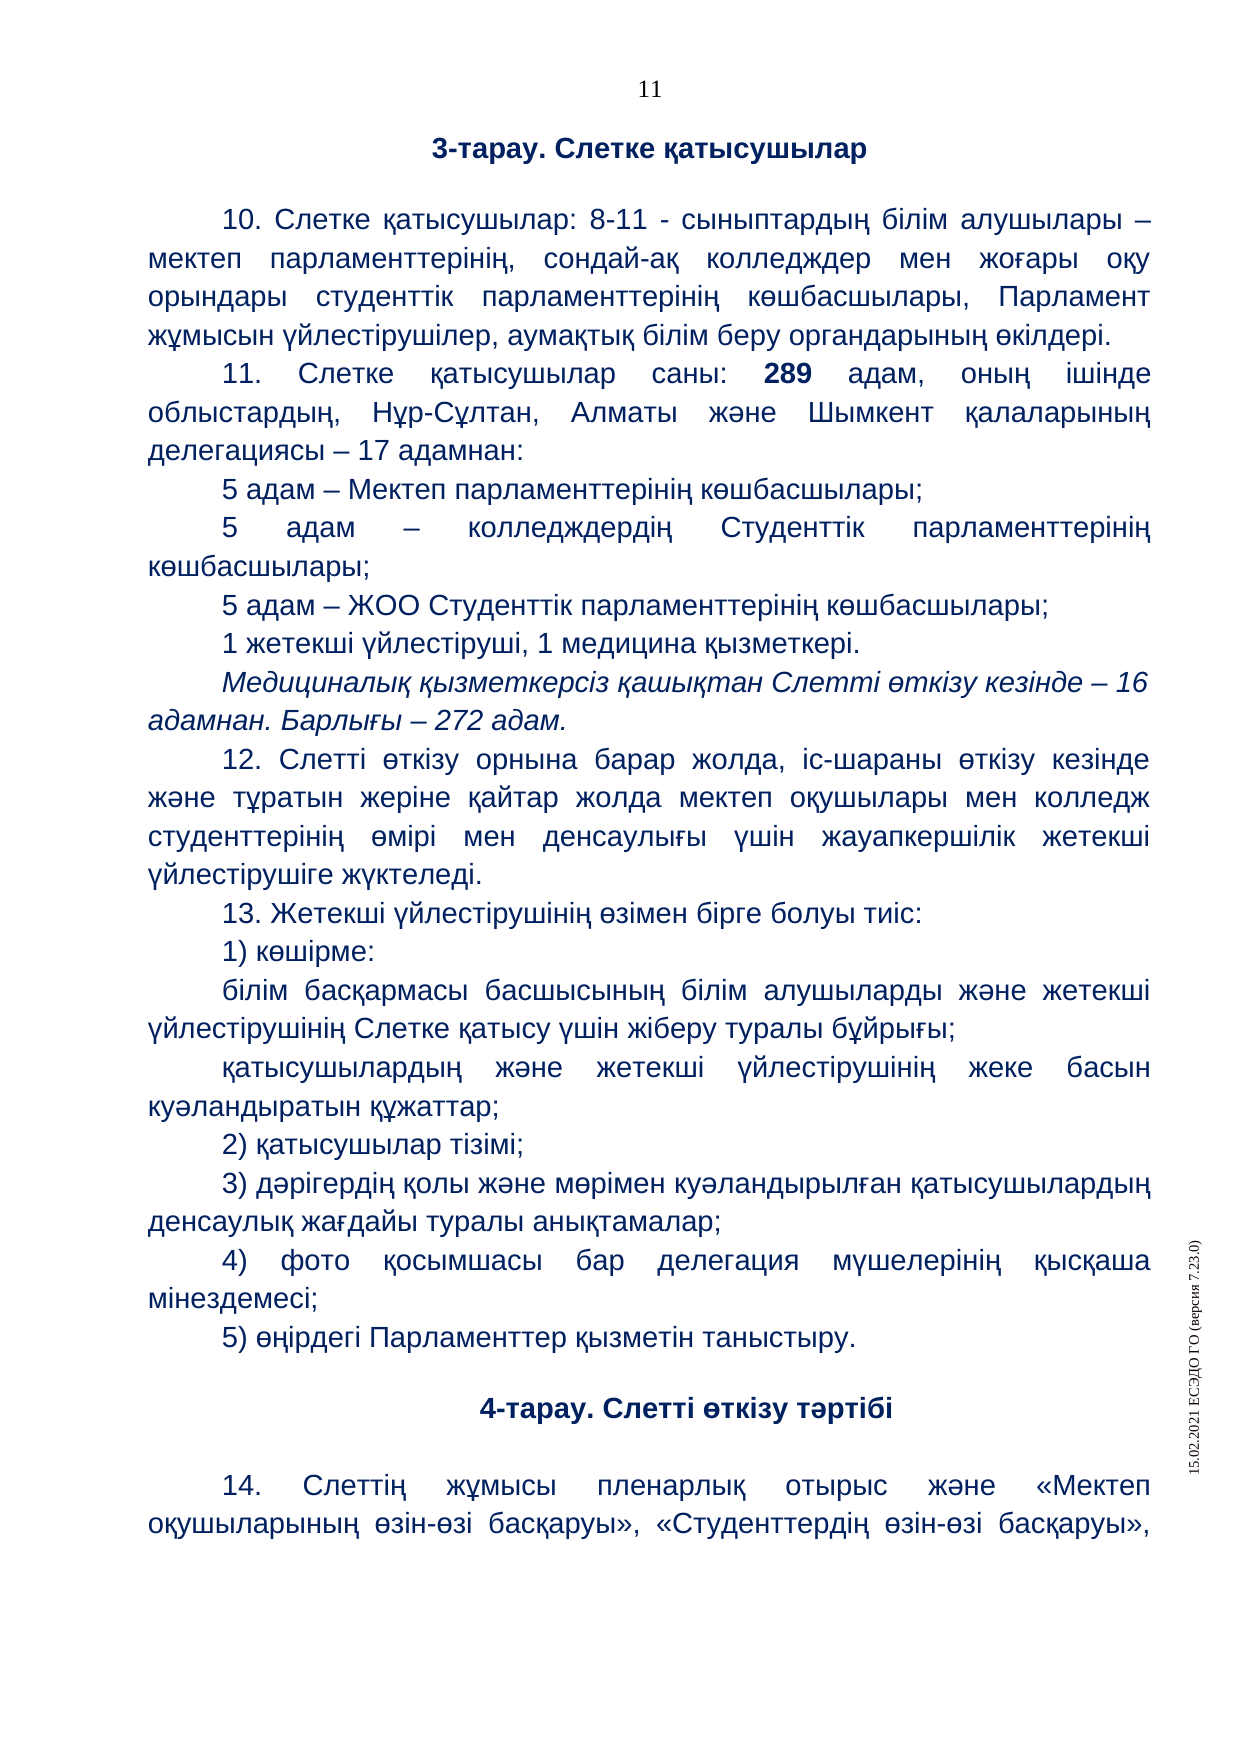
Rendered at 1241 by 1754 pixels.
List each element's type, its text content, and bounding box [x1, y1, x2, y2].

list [148, 1468, 1152, 1604]
list 4-тарау. Слетті өткізу тәртібі [148, 1391, 1152, 1424]
list 12. Слетті өткізу орнына барар жолда, іс-шараны өткізу кезінде және тұратын жеріне қайтар жолда мектеп оқушылары мен колледж студенттерінің өмірі мен денсаулығы үшін жауапкершілік жетекші үйлестірушіге жүктеледі. [148, 742, 1152, 891]
list 1 жетекші үйлестіруші, 1 медицина қызметкері. [148, 626, 1152, 660]
list 1) көшірме: [148, 934, 1152, 968]
list 3) дәрігердің қолы және мөрімен куәландырылған қатысушылардың денсаулық жағдайы туралы анықтамалар; [148, 1166, 1152, 1238]
list 2) қатысушылар тізімі; [148, 1127, 1152, 1161]
list 4) фото қосымшасы бар делегация мүшелерінің қысқаша мінездемесі; [148, 1243, 1152, 1315]
list білім басқармасы басшысының білім алушыларды және жетекші үйлестірушінің Слетке қатысу үшін жіберу туралы бұйрығы; [148, 973, 1152, 1045]
list 5 адам – ЖОО Студенттік парламенттерінің көшбасшылары; [148, 588, 1152, 621]
list 10. Слетке қатысушылар: 8-11 - сыныптардың білім алушылары – мектеп парламенттерінің, сондай-ақ колледждер мен жоғары оқу орындары студенттік парламенттерінің көшбасшылары, Парламент жұмысын үйлестірушілер, аумақтық білім беру органдарының өкілдері. [148, 202, 1152, 351]
list 3-тарау. Слетке қатысушылар [148, 131, 1152, 164]
list 5) өңірдегі Парламенттер қызметін таныстыру. [148, 1320, 1152, 1353]
list қатысушылардың және жетекші үйлестірушінің жеке басын куәландыратын құжаттар; [148, 1050, 1152, 1122]
list 11. Слетке қатысушылар саны: 289 адам, оның ішінде облыстардың, Нұр-Сұлтан, Алматы және Шымкент қалаларының делегациясы – 17 адамнан: [148, 356, 1152, 467]
list Медициналық қызметкерсіз қашықтан Слетті өткізу кезінде – 16 адамнан. Барлығы – 272 адам. [148, 665, 1152, 737]
list 5 адам – Мектеп парламенттерінің көшбасшылары; [148, 472, 1152, 506]
list 13. Жетекші үйлестірушінің өзімен бірге болуы тиіс: [148, 896, 1152, 929]
list 5 адам – колледждердің Студенттік парламенттерінің көшбасшылары; [148, 511, 1152, 583]
